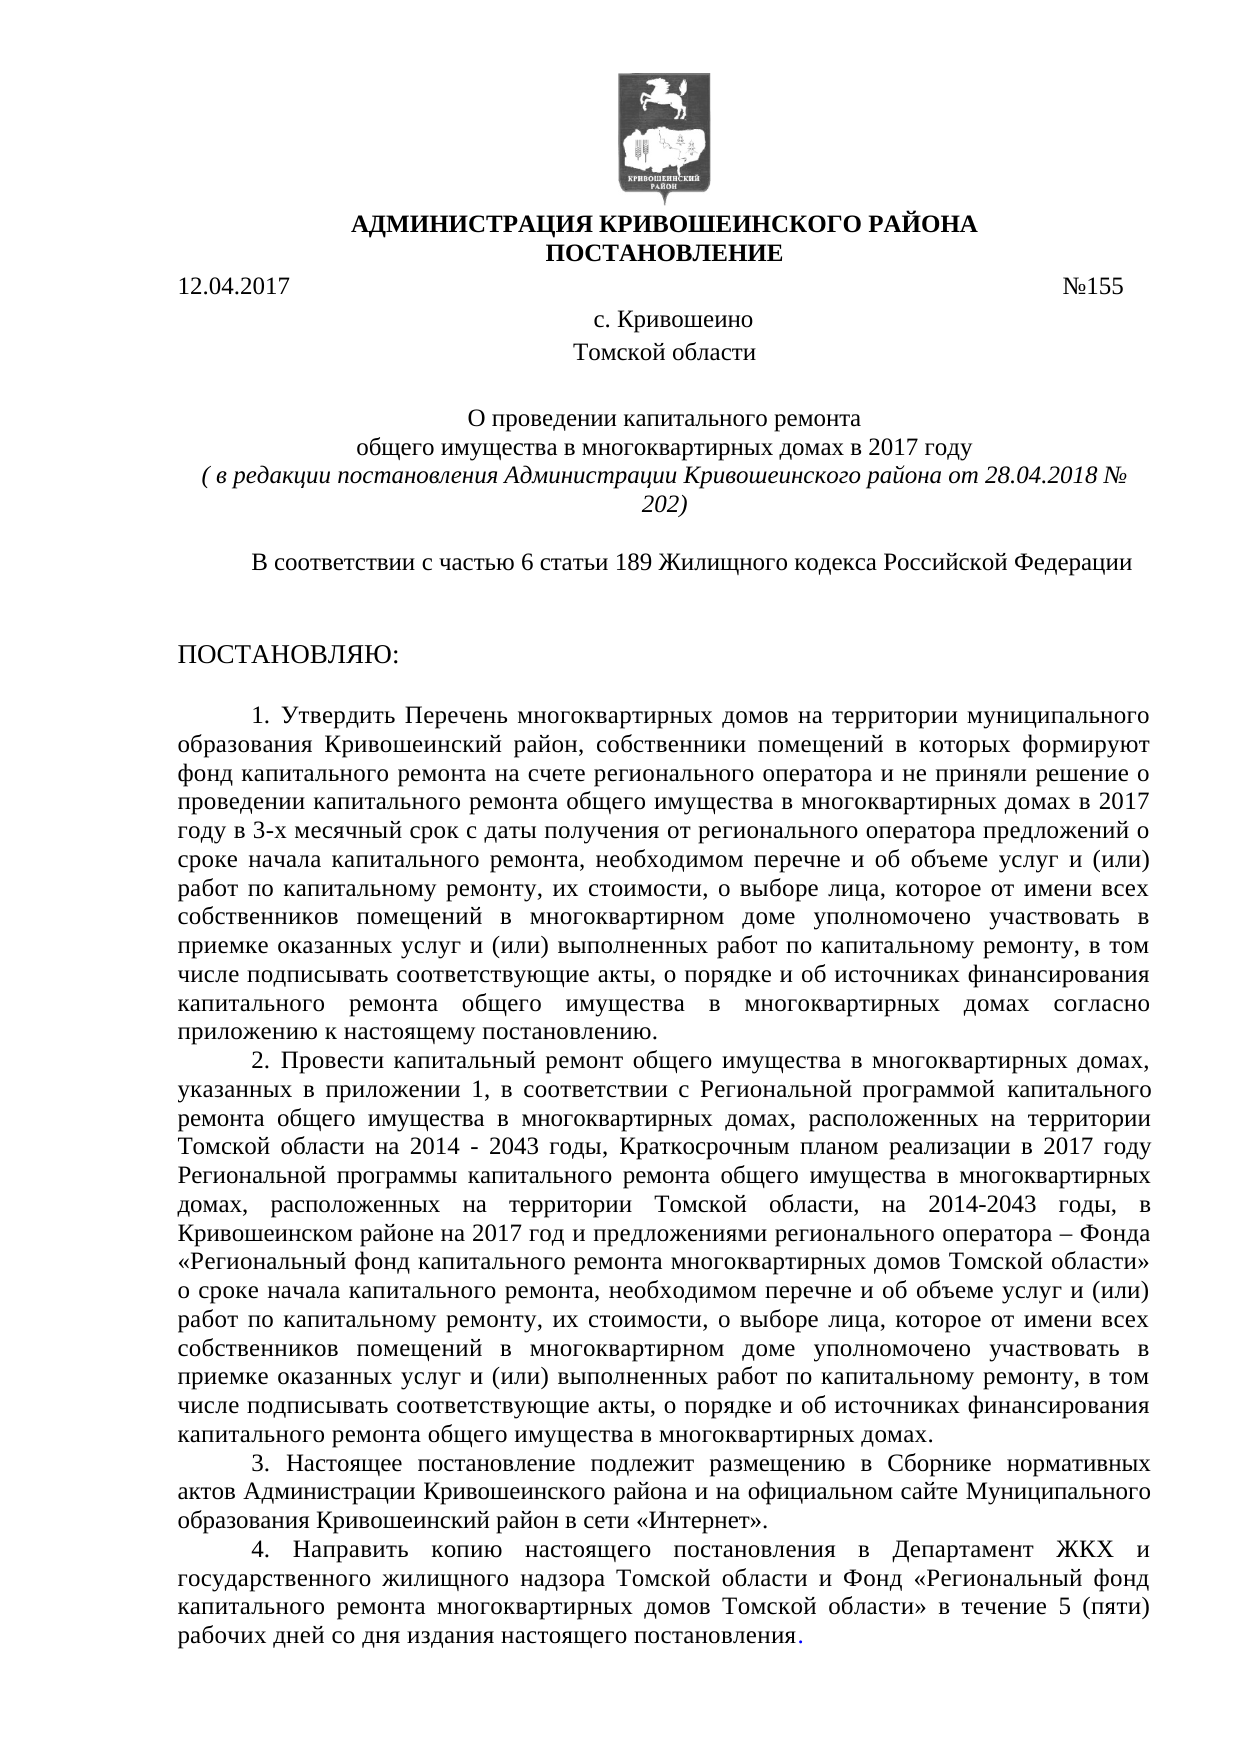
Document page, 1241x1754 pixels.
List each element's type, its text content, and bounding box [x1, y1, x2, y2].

text 12.04.2017 №155 [177, 271, 1152, 300]
text О проведении капитального ремонта [177, 403, 1152, 432]
subtitle АДМИНИСТРАЦИЯ КРИВОШЕИНСКОГО РАЙОНА [177, 209, 1152, 238]
text Томской области [177, 337, 1152, 366]
text ( в редакции постановления Администрации Кривошеинского района от 28.04.2018 № 202) [177, 461, 1152, 518]
picture [618, 73, 711, 206]
list Утвердить Перечень многоквартирных домов на территории муниципального образования Кривошеинский район, собственники помещений в которых формируют фонд капитального ремонта на счете регионального оператора и не приняли решение о проведении капитального ремонта общего имущества в многоквартирных домах в 2017 году в 3-х месячный срок с даты получения от регионального оператора предложений о сроке начала капитального ремонта, необходимом перечне и об объеме услуг и (или) работ по капитальному ремонту, их стоимости, о выборе лица, которое от имени всех собственников помещений в многоквартирном доме уполномочено участвовать в приемке оказанных услуг и (или) выполненных работ по капитальному ремонту, в том числе подписывать соответствующие акты, о порядке и об источниках финансирования капитального ремонта общего имущества в многоквартирных домах согласно приложению к настоящему постановлению. [177, 700, 1152, 1045]
text 4. Направить копию настоящего постановления в Департамент ЖКХ и государственного жилищного надзора Томской области и Фонд «Региональный фонд капитального ремонта многоквартирных домов Томской области» в течение 5 (пяти) рабочих дней со дня издания настоящего постановления. [177, 1534, 1152, 1649]
text В соответствии с частью 6 статьи 189 Жилищного кодекса Российской Федерации [177, 547, 1152, 576]
list Провести капитальный ремонт общего имущества в многоквартирных домах, указанных в приложении 1, в соответствии с Региональной программой капитального ремонта общего имущества в многоквартирных домах, расположенных на территории Томской области на 2014 - 2043 годы, Краткосрочным планом реализации в 2017 году Региональной программы капитального ремонта общего имущества в многоквартирных домах, расположенных на территории Томской области, на 2014-2043 годы, в Кривошеинском районе на 2017 год и предложениями регионального оператора – Фонда «Региональный фонд капитального ремонта многоквартирных домов Томской области» о сроке начала капитального ремонта, необходимом перечне и об объеме услуг и (или) работ по капитальному ремонту, их стоимости, о выборе лица, которое от имени всех собственников помещений в многоквартирном доме уполномочено участвовать в приемке оказанных услуг и (или) выполненных работ по капитальному ремонту, в том числе подписывать соответствующие акты, о порядке и об источниках финансирования капитального ремонта общего имущества в многоквартирных домах. [177, 1045, 1152, 1448]
text ПОСТАНОВЛЕНИЕ [177, 238, 1152, 267]
text 3. Настоящее постановление подлежит размещению в Сборнике нормативных актов Администрации Кривошеинского района и на официальном сайте Муниципального образования Кривошеинский район в сети «Интернет». [177, 1448, 1152, 1534]
text общего имущества в многоквартирных домах в 2017 году [177, 432, 1152, 461]
text с. Кривошеино [177, 304, 1152, 333]
text ПОСТАНОВЛЯЮ: [177, 638, 1152, 669]
